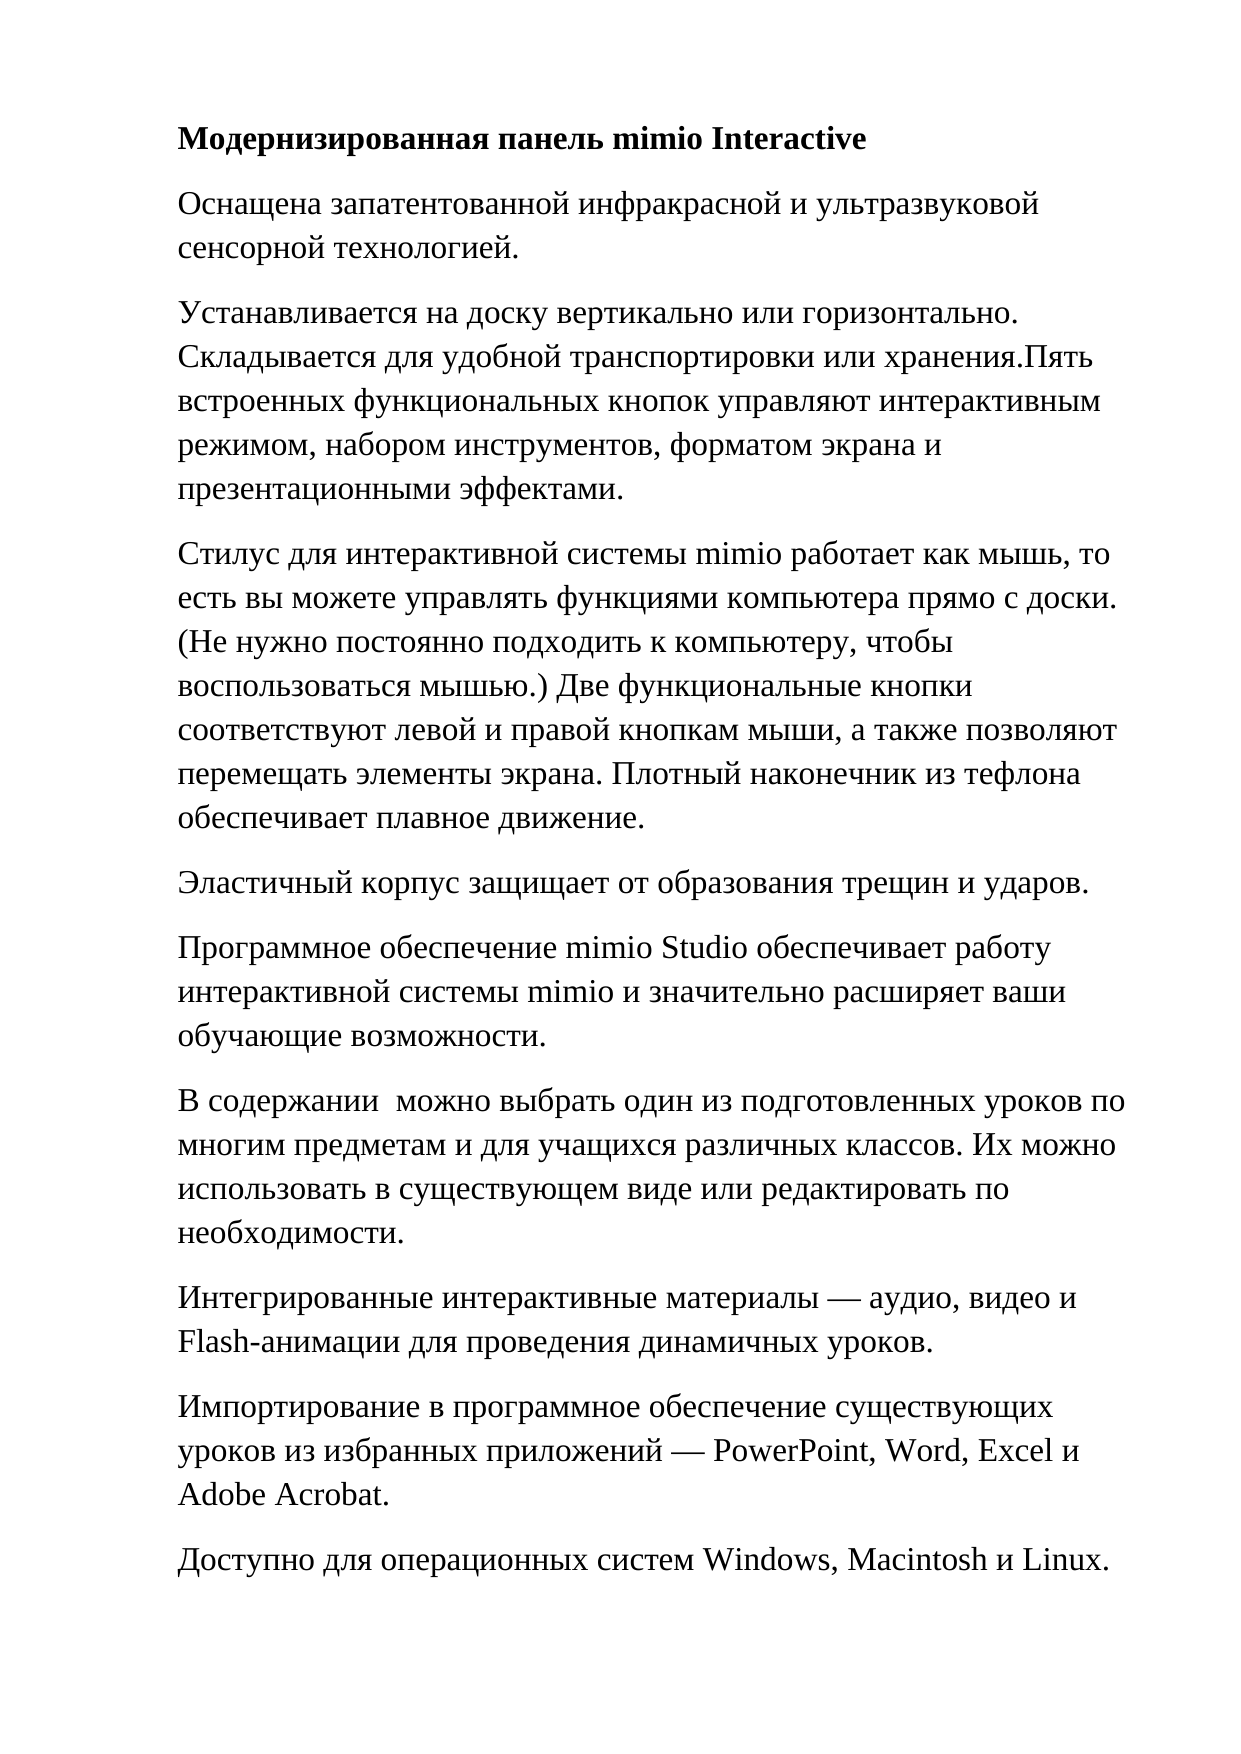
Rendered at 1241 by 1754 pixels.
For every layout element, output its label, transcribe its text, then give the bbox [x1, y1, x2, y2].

text Эластичный корпус защищает от образования трещин и ударов. [177, 862, 1152, 901]
text Устанавливается на доску вертикально или горизонтально. Складывается для удобной транспортировки или хранения.Пять встроенных функциональных кнопок управляют интерактивным режимом, набором инструментов, форматом экрана и презентационными эффектами. [177, 292, 1152, 507]
text Оснащена запатентованной инфракрасной и ультразвуковой сенсорной технологией. [177, 183, 1152, 265]
text Интегрированные интерактивные материалы — аудио, видео и Flash-анимации для проведения динамичных уроков. [177, 1277, 1152, 1360]
text В содержании можно выбрать один из подготовленных уроков по многим предметам и для учащихся различных классов. Их можно использовать в существующем виде или редактировать по необходимости. [177, 1080, 1152, 1251]
text Импортирование в программное обеспечение существующих уроков из избранных приложений — PowerPoint, Word, Excel и Adobe Acrobat. [177, 1386, 1152, 1513]
text Доступно для операционных систем Windows, Macintosh и Linux. [177, 1539, 1152, 1578]
text Модернизированная панель mimio Interactive [177, 118, 1152, 156]
text Стилус для интерактивной системы mimio работает как мышь, то есть вы можете управлять функциями компьютера прямо с доски. (Не нужно постоянно подходить к компьютеру, чтобы воспользоваться мышью.) Две функциональные кнопки соответствуют левой и правой кнопкам мыши, а также позволяют перемещать элементы экрана. Плотный наконечник из тефлона обеспечивает плавное движение. [177, 533, 1152, 836]
text Программное обеспечение mimio Studio обеспечивает работу интерактивной системы mimio и значительно расширяет ваши обучающие возможности. [177, 927, 1152, 1054]
